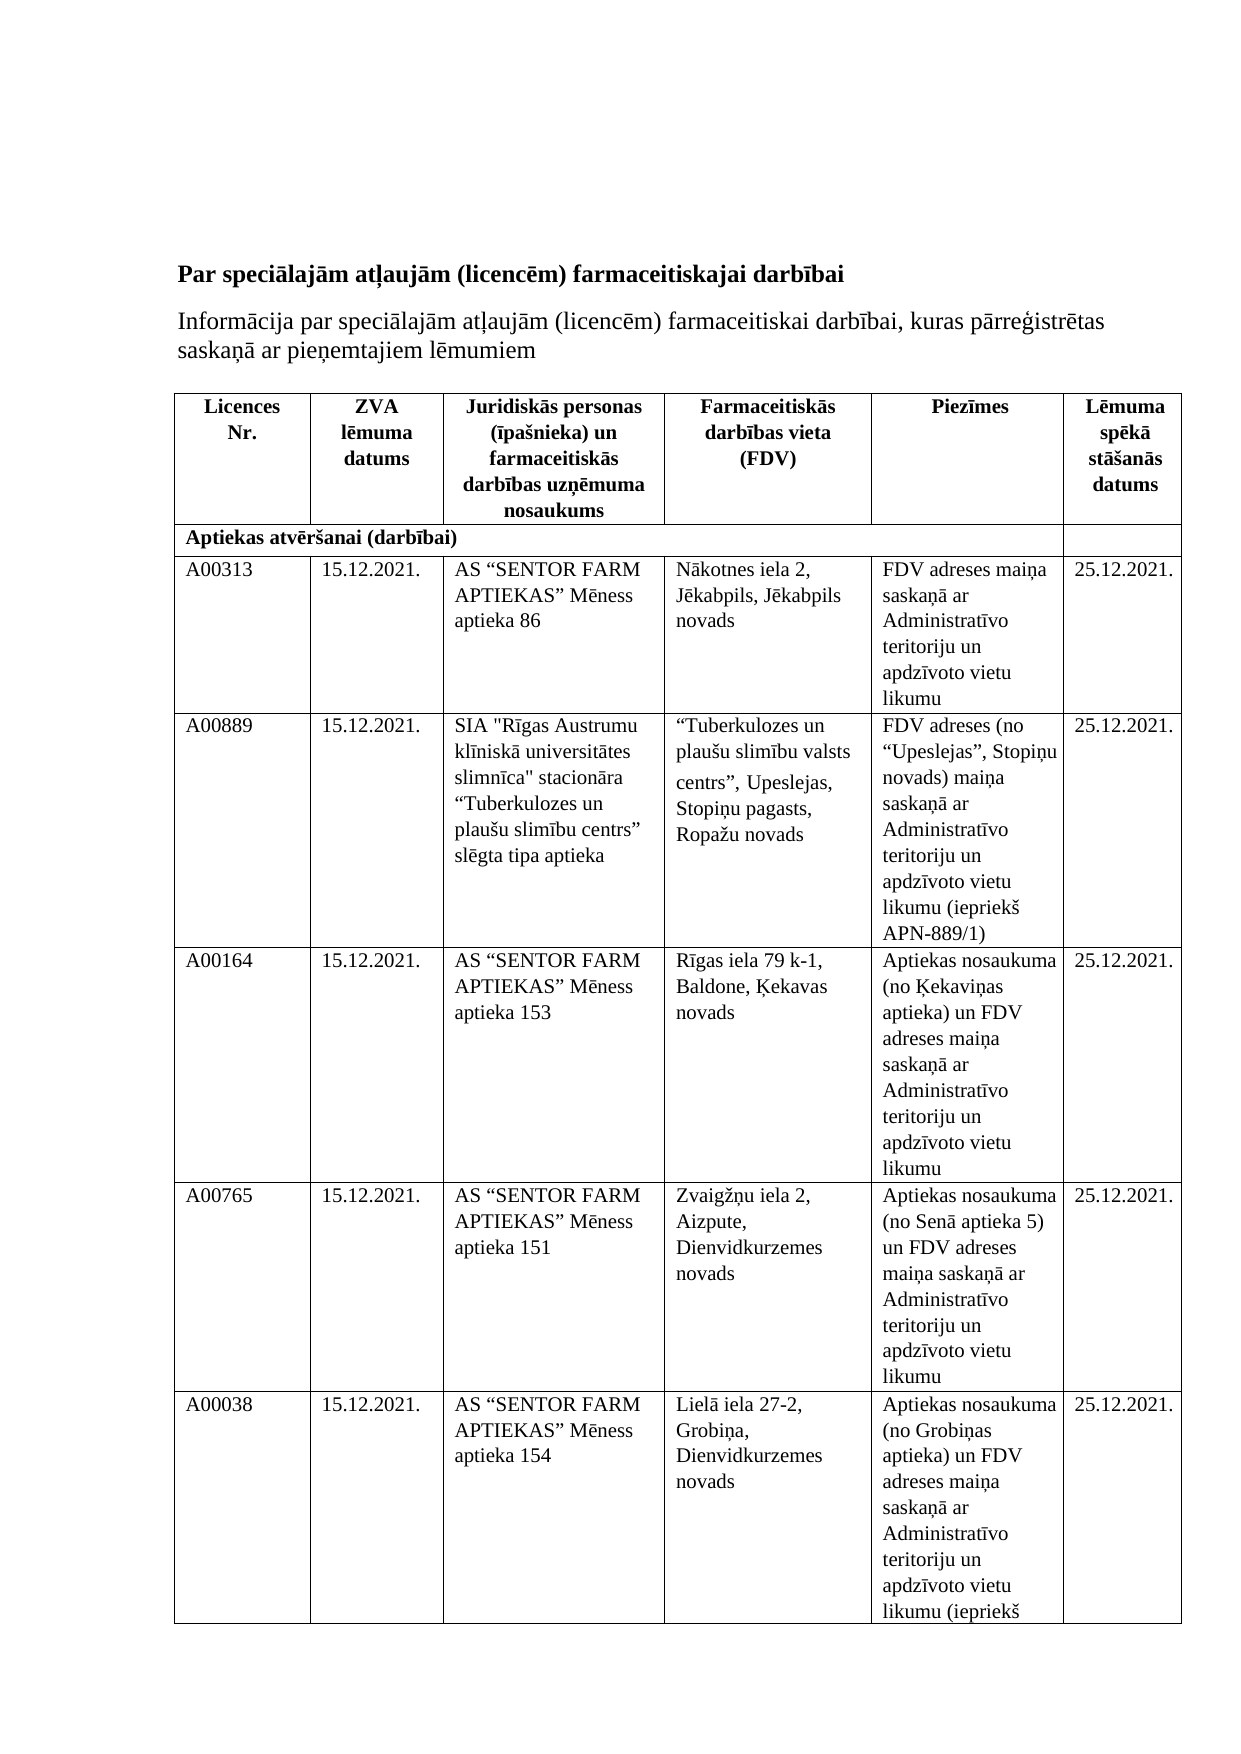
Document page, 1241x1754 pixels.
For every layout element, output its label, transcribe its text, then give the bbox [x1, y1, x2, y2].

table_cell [444, 1392, 664, 1623]
table_cell 25.12.2021. [1064, 948, 1181, 1182]
table_cell 15.12.2021. [311, 1392, 443, 1623]
table_cell A00313 [175, 557, 310, 712]
table_header ZVA lēmuma datums [311, 394, 443, 524]
table_cell Nākotnes iela 2, Jēkabpils, Jēkabpils novads [665, 557, 871, 712]
table_cell 25.12.2021. [1064, 714, 1181, 947]
table_cell AS “SENTOR FARM APTIEKAS” Mēness aptieka 151 [444, 1183, 664, 1391]
table_cell 15.12.2021. [311, 1183, 443, 1391]
table_cell Aptiekas nosaukuma (no Senā aptieka 5) un FDV adreses maiņa saskaņā ar Administratīvo teritoriju un apdzīvoto vietu likumu [872, 1183, 1063, 1391]
table_cell A00164 [175, 948, 310, 1182]
table_cell AS “SENTOR FARM APTIEKAS” Mēness aptieka 153 [444, 948, 664, 1182]
table_cell 15.12.2021. [311, 948, 443, 1182]
table_header Licences Nr. [175, 394, 310, 524]
table_cell 25.12.2021. [1064, 557, 1181, 712]
table_header Farmaceitiskās darbības vieta (FDV) [665, 394, 871, 524]
table_header Juridiskās personas (īpašnieka) un farmaceitiskās darbības uzņēmuma nosaukums [444, 394, 664, 524]
table_cell A00889 [175, 714, 310, 947]
table_cell FDV adreses (no “Upeslejas”, Stopiņu novads) maiņa saskaņā ar Administratīvo teritoriju un apdzīvoto vietu likumu (iepriekš APN-889/1) [872, 714, 1063, 947]
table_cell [665, 1392, 871, 1623]
table_cell SIA "Rīgas Austrumu klīniskā universitātes slimnīca" stacionāra “Tuberkulozes un plaušu slimību centrs” slēgta tipa aptieka [444, 714, 664, 947]
table_cell A00038 [175, 1392, 310, 1623]
table_cell A00765 [175, 1183, 310, 1391]
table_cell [872, 1392, 1063, 1623]
table_cell FDV adreses maiņa saskaņā ar Administratīvo teritoriju un apdzīvoto vietu likumu [872, 557, 1063, 712]
table_cell “Tuberkulozes un plaušu slimību valsts centrs”, Upeslejas, Stopiņu pagasts, Ropažu novads [665, 714, 871, 947]
table_header Piezīmes [872, 394, 1063, 524]
table_cell 15.12.2021. [311, 557, 443, 712]
table_cell AS “SENTOR FARM APTIEKAS” Mēness aptieka 86 [444, 557, 664, 712]
table_cell 25.12.2021. [1064, 1392, 1181, 1623]
table_cell Aptiekas atvēršanai (darbībai) [175, 525, 1063, 556]
table_cell 25.12.2021. [1064, 1183, 1181, 1391]
table_cell Zvaigžņu iela 2, Aizpute, Dienvidkurzemes novads [665, 1183, 871, 1391]
table_header Lēmuma spēkā stāšanās datums [1064, 394, 1181, 524]
table_cell [1064, 525, 1181, 556]
table_cell Rīgas iela 79 k-1, Baldone, Ķekavas novads [665, 948, 871, 1182]
table_cell Aptiekas nosaukuma (no Ķekaviņas aptieka) un FDV adreses maiņa saskaņā ar Administratīvo teritoriju un apdzīvoto vietu likumu [872, 948, 1063, 1182]
table_cell 15.12.2021. [311, 714, 443, 947]
table_header Par speciālajām atļaujām (licencēm) farmaceitiskajai darbībai Informācija par speciālajām atļaujām (licencēm) farmaceitiskai darbībai, kuras pārreģistrētas saskaņā ar pieņemtajiem lēmumiem [177, 259, 1137, 364]
